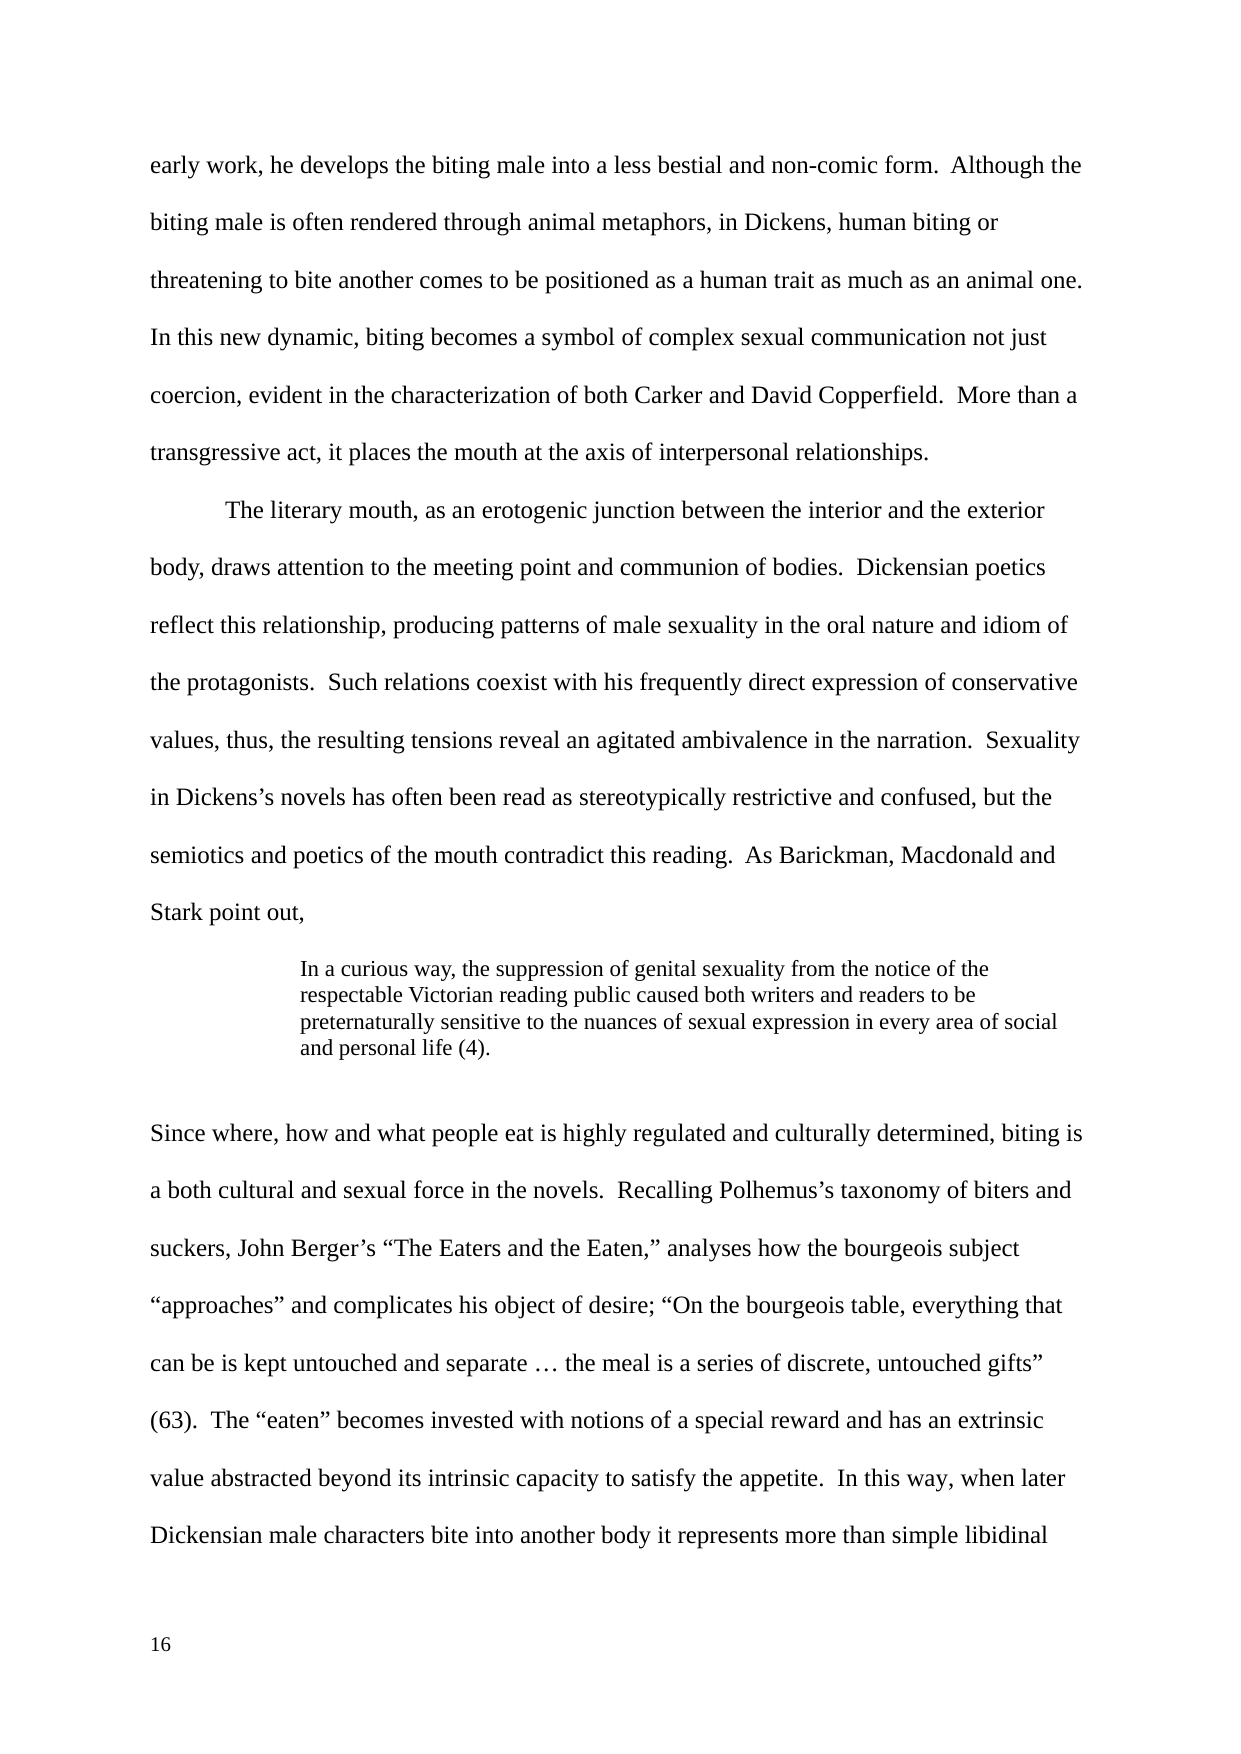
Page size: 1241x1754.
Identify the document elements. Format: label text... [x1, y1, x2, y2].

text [150, 1118, 1090, 1549]
text In a curious way, the suppression of genital sexuality from the notice of the respectable Victorian reading public caused both writers and readers to be preternaturally sensitive to the nuances of sexual expression in every area of social and personal life (4). [300, 955, 1090, 1060]
text The literary mouth, as an erotogenic junction between the interior and the exterior body, draws attention to the meeting point and communion of bodies. Dickensian poetics reflect this relationship, producing patterns of male sexuality in the oral nature and idiom of the protagonists. Such relations coexist with his frequently direct expression of conservative values, thus, the resulting tensions reveal an agitated ambivalence in the narration. Sexuality in Dickens’s novels has often been read as stereotypically restrictive and confused, but the semiotics and poetics of the mouth contradict this reading. As Barickman, Macdonald and Stark point out, [150, 495, 1090, 926]
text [150, 150, 1090, 466]
